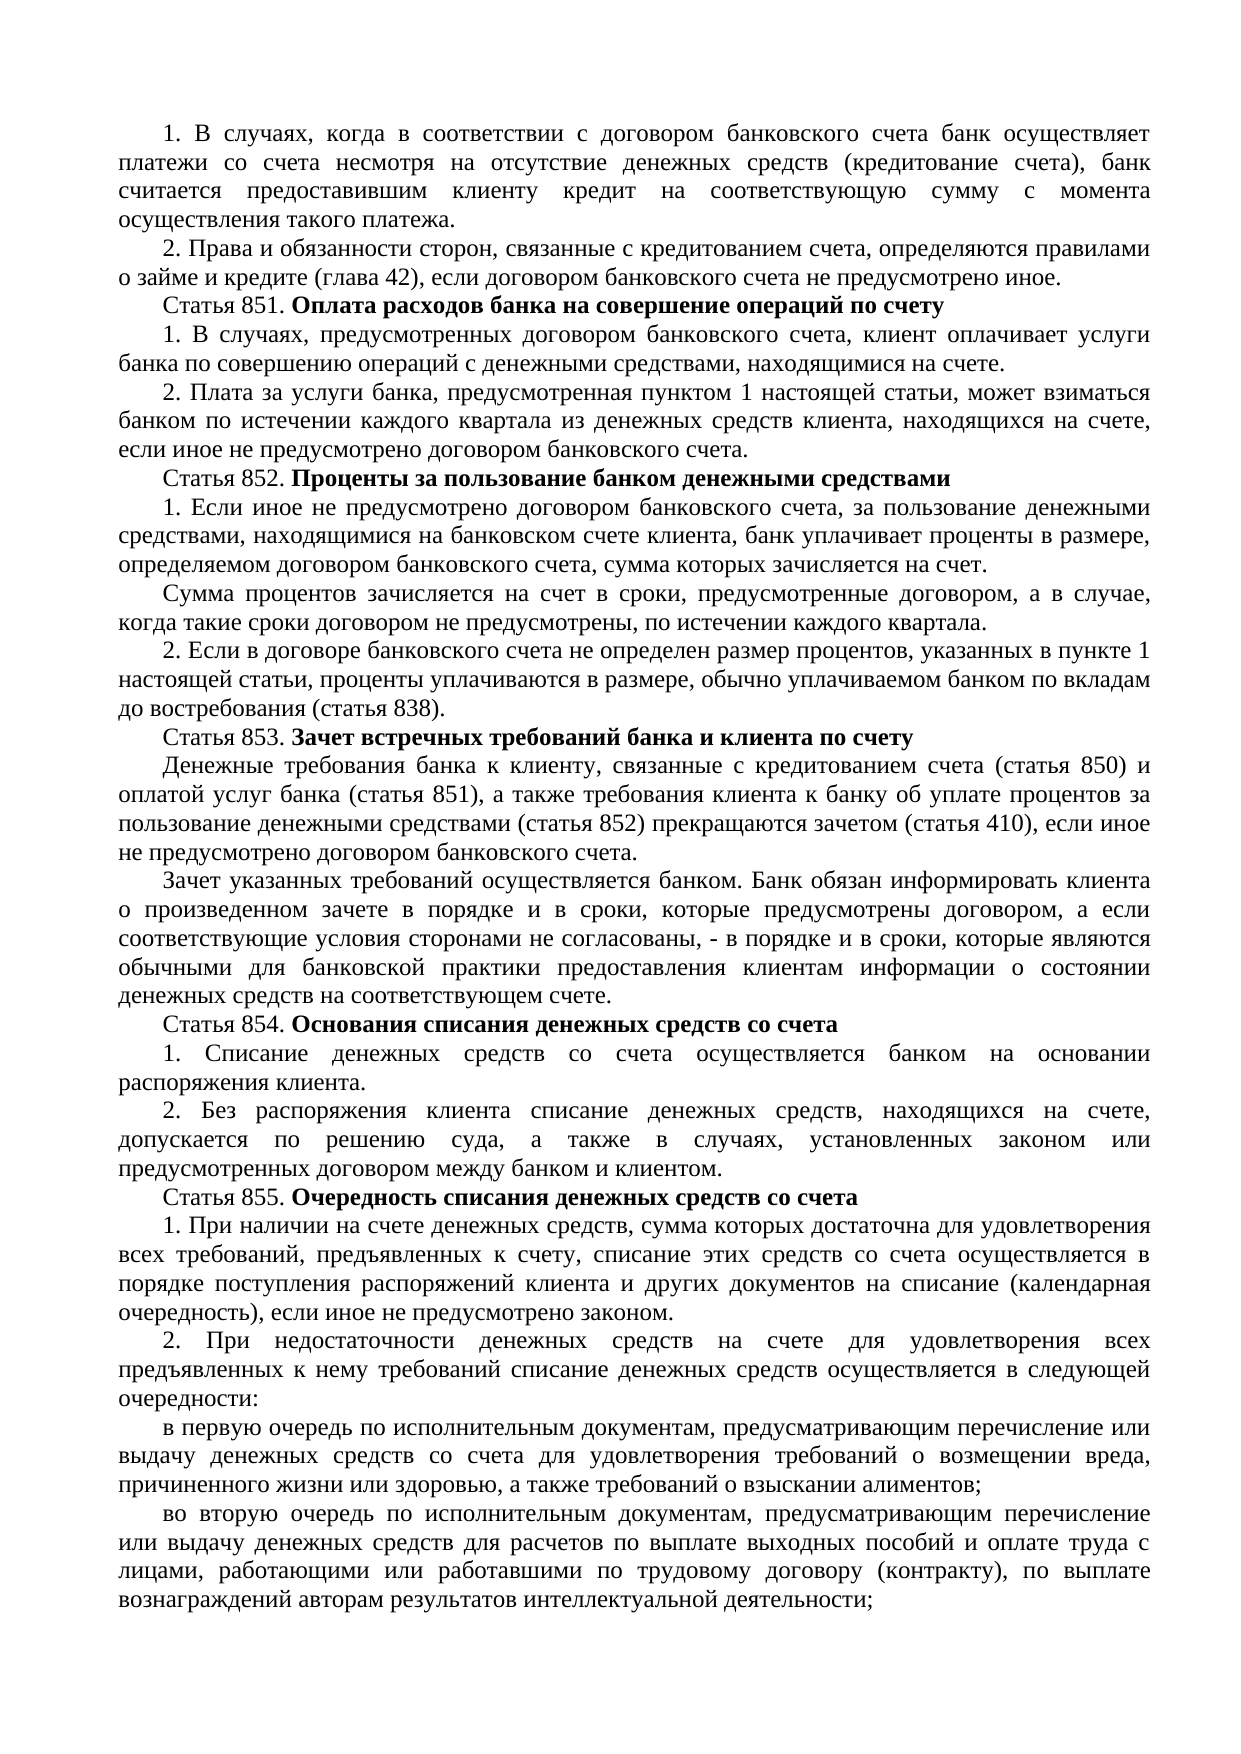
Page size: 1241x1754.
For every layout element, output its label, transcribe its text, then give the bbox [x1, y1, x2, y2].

text 2. Если в договоре банковского счета не определен размер процентов, указанных в пункте 1 настоящей статьи, проценты уплачиваются в размере, обычно уплачиваемом банком по вкладам до востребования (статья 838). [118, 636, 1152, 722]
text Статья 852. Проценты за пользование банком денежными средствами [118, 463, 1152, 492]
text в первую очередь по исполнительным документам, предусматривающим перечисление или выдачу денежных средств со счета для удовлетворения требований о возмещении вреда, причиненного жизни или здоровью, а также требований о взыскании алиментов; [118, 1412, 1152, 1498]
text 2. Плата за услуги банка, предусмотренная пунктом 1 настоящей статьи, может взиматься банком по истечении каждого квартала из денежных средств клиента, находящихся на счете, если иное не предусмотрено договором банковского счета. [118, 377, 1152, 463]
text 1. Списание денежных средств со счета осуществляется банком на основании распоряжения клиента. [118, 1038, 1152, 1096]
text во вторую очередь по исполнительным документам, предусматривающим перечисление или выдачу денежных средств для расчетов по выплате выходных пособий и оплате труда с лицами, работающими или работавшими по трудовому договору (контракту), по выплате вознаграждений авторам результатов интеллектуальной деятельности; [118, 1498, 1152, 1613]
text Статья 853. Зачет встречных требований банка и клиента по счету [118, 722, 1152, 751]
text Зачет указанных требований осуществляется банком. Банк обязан информировать клиента о произведенном зачете в порядке и в сроки, которые предусмотрены договором, а если соответствующие условия сторонами не согласованы, - в порядке и в сроки, которые являются обычными для банковской практики предоставления клиентам информации о состоянии денежных средств на соответствующем счете. [118, 866, 1152, 1009]
text Статья 851. Оплата расходов банка на совершение операций по счету [118, 291, 1152, 319]
text Денежные требования банка к клиенту, связанные с кредитованием счета (статья 850) и оплатой услуг банка (статья 851), а также требования клиента к банку об уплате процентов за пользование денежными средствами (статья 852) прекращаются зачетом (статья 410), если иное не предусмотрено договором банковского счета. [118, 751, 1152, 866]
text Сумма процентов зачисляется на счет в сроки, предусмотренные договором, а в случае, когда такие сроки договором не предусмотрены, по истечении каждого квартала. [118, 578, 1152, 636]
text 1. В случаях, предусмотренных договором банковского счета, клиент оплачивает услуги банка по совершению операций с денежными средствами, находящимися на счете. [118, 319, 1152, 377]
text 1. Если иное не предусмотрено договором банковского счета, за пользование денежными средствами, находящимися на банковском счете клиента, банк уплачивает проценты в размере, определяемом договором банковского счета, сумма которых зачисляется на счет. [118, 492, 1152, 578]
text 2. Права и обязанности сторон, связанные с кредитованием счета, определяются правилами о займе и кредите (глава 42), если договором банковского счета не предусмотрено иное. [118, 233, 1152, 291]
text Статья 854. Основания списания денежных средств со счета [118, 1009, 1152, 1038]
text Статья 855. Очередность списания денежных средств со счета [118, 1182, 1152, 1211]
text 1. В случаях, когда в соответствии с договором банковского счета банк осуществляет платежи со счета несмотря на отсутствие денежных средств (кредитование счета), банк считается предоставившим клиенту кредит на соответствующую сумму с момента осуществления такого платежа. [118, 118, 1152, 233]
text 2. Без распоряжения клиента списание денежных средств, находящихся на счете, допускается по решению суда, а также в случаях, установленных законом или предусмотренных договором между банком и клиентом. [118, 1096, 1152, 1182]
text 2. При недостаточности денежных средств на счете для удовлетворения всех предъявленных к нему требований списание денежных средств осуществляется в следующей очередности: [118, 1326, 1152, 1412]
text 1. При наличии на счете денежных средств, сумма которых достаточна для удовлетворения всех требований, предъявленных к счету, списание этих средств со счета осуществляется в порядке поступления распоряжений клиента и других документов на списание (календарная очередность), если иное не предусмотрено законом. [118, 1211, 1152, 1326]
